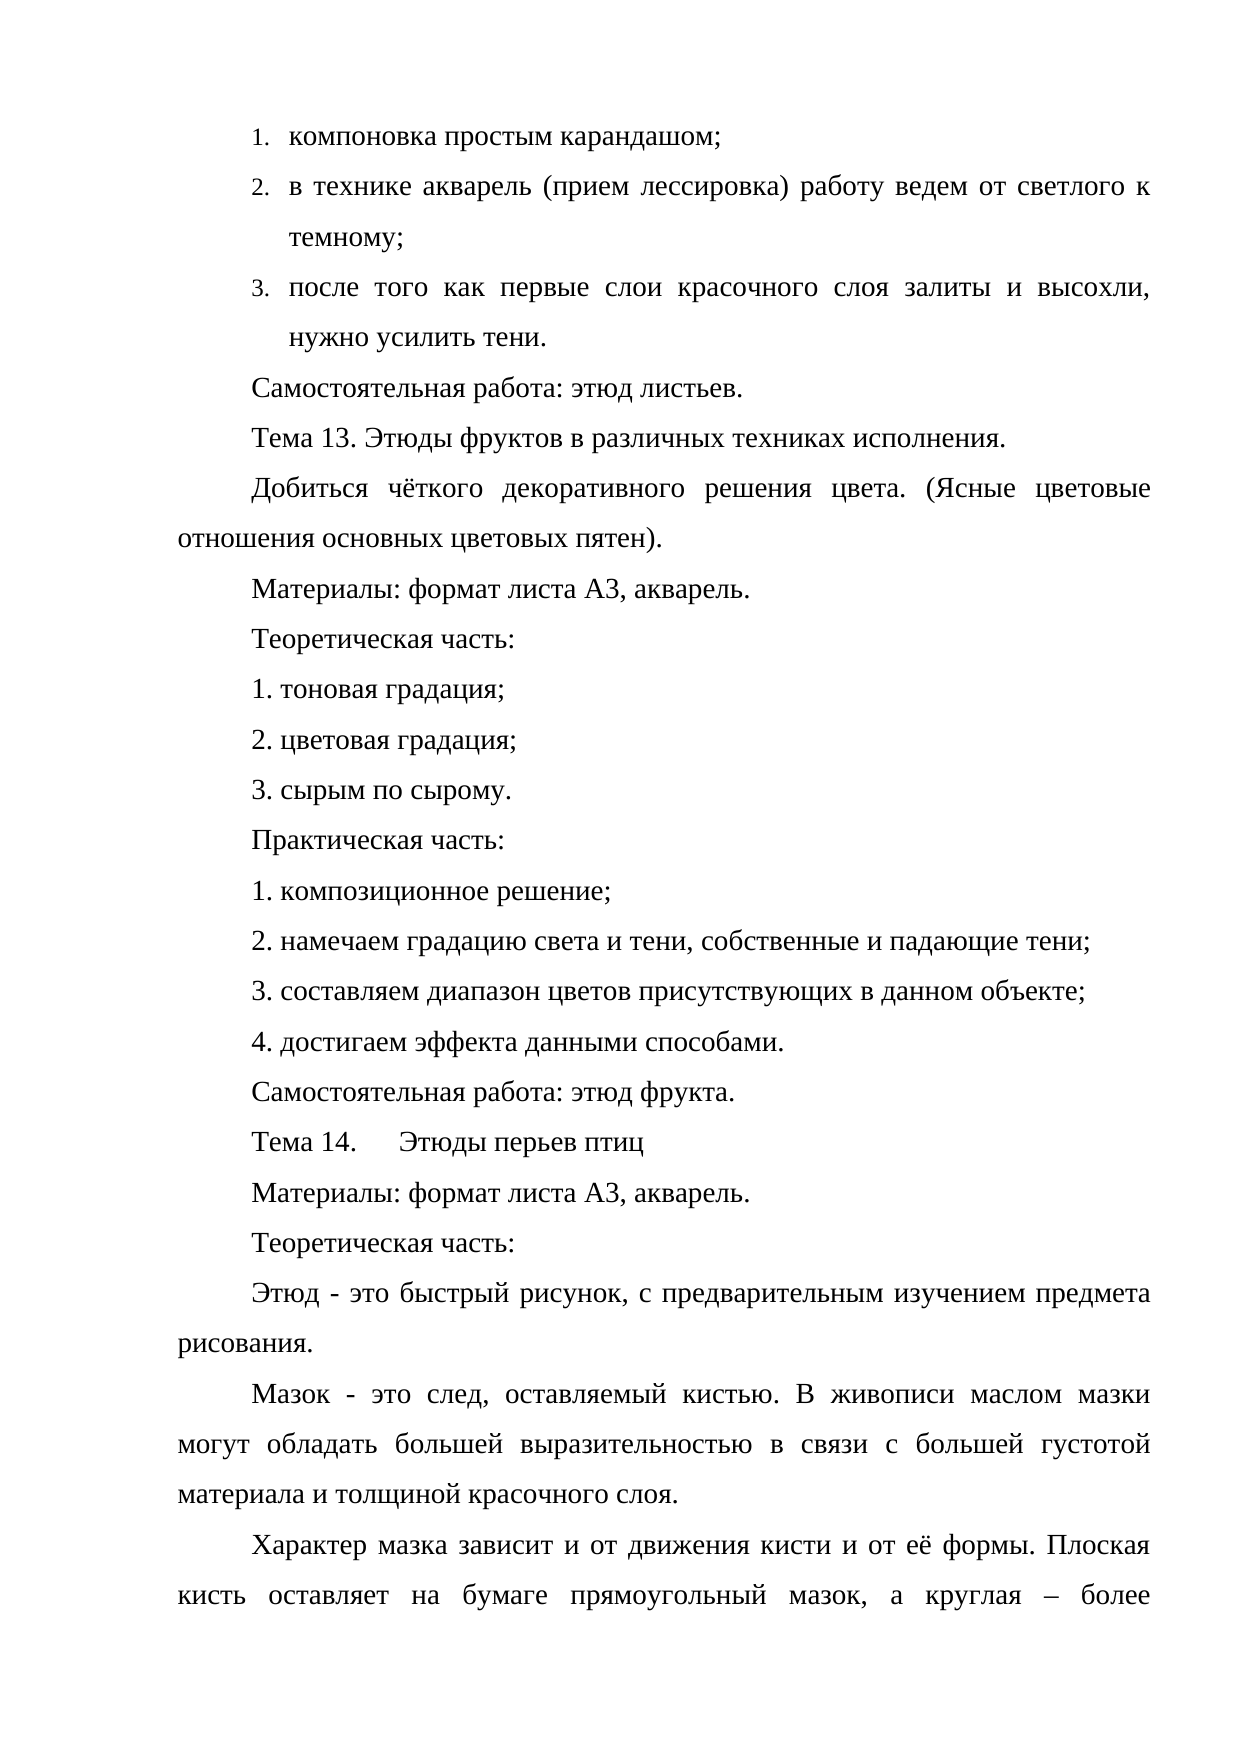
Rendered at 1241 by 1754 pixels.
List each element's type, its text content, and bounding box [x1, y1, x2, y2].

list в технике акварель (прием лессировка) работу ведем от светлого к темному; [251, 168, 1152, 252]
text Материалы: формат листа A3, акварель. [177, 571, 1152, 604]
text 2. цветовая градация; [177, 722, 1152, 755]
text 1. тоновая градация; [177, 672, 1152, 705]
text Мазок - это след, оставляемый кистью. В живописи маслом мазки могут обладать большей выразительностью в связи с большей густотой материала и толщиной красочного слоя. [177, 1376, 1152, 1510]
text 3. составляем диапазон цветов присутствующих в данном объекте; [177, 973, 1152, 1007]
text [177, 1527, 1152, 1611]
text 3. сырым по сырому. [177, 772, 1152, 806]
text 2. намечаем градацию света и тени, собственные и падающие тени; [177, 923, 1152, 957]
text Теоретическая часть: [177, 1225, 1152, 1258]
text 1. композиционное решение; [177, 873, 1152, 906]
text 4. достигаем эффекта данными способами. [177, 1024, 1152, 1057]
text Самостоятельная работа: этюд листьев. [177, 370, 1152, 403]
text Самостоятельная работа: этюд фрукта. [177, 1074, 1152, 1108]
text Материалы: формат листа A3, акварель. [177, 1175, 1152, 1208]
text Тема 14. Этюды перьев птиц [177, 1124, 1152, 1158]
text Тема 13. Этюды фруктов в различных техниках исполнения. [177, 420, 1152, 453]
list после того как первые слои красочного слоя залиты и высохли, нужно усилить тени. [251, 269, 1152, 353]
list компоновка простым карандашом; [251, 118, 1152, 152]
text Практическая часть: [177, 822, 1152, 856]
text Добиться чёткого декоративного решения цвета. (Ясные цветовые отношения основных цветовых пятен). [177, 470, 1152, 554]
text Теоретическая часть: [177, 621, 1152, 655]
text Этюд - это быстрый рисунок, с предварительным изучением предмета рисования. [177, 1275, 1152, 1359]
